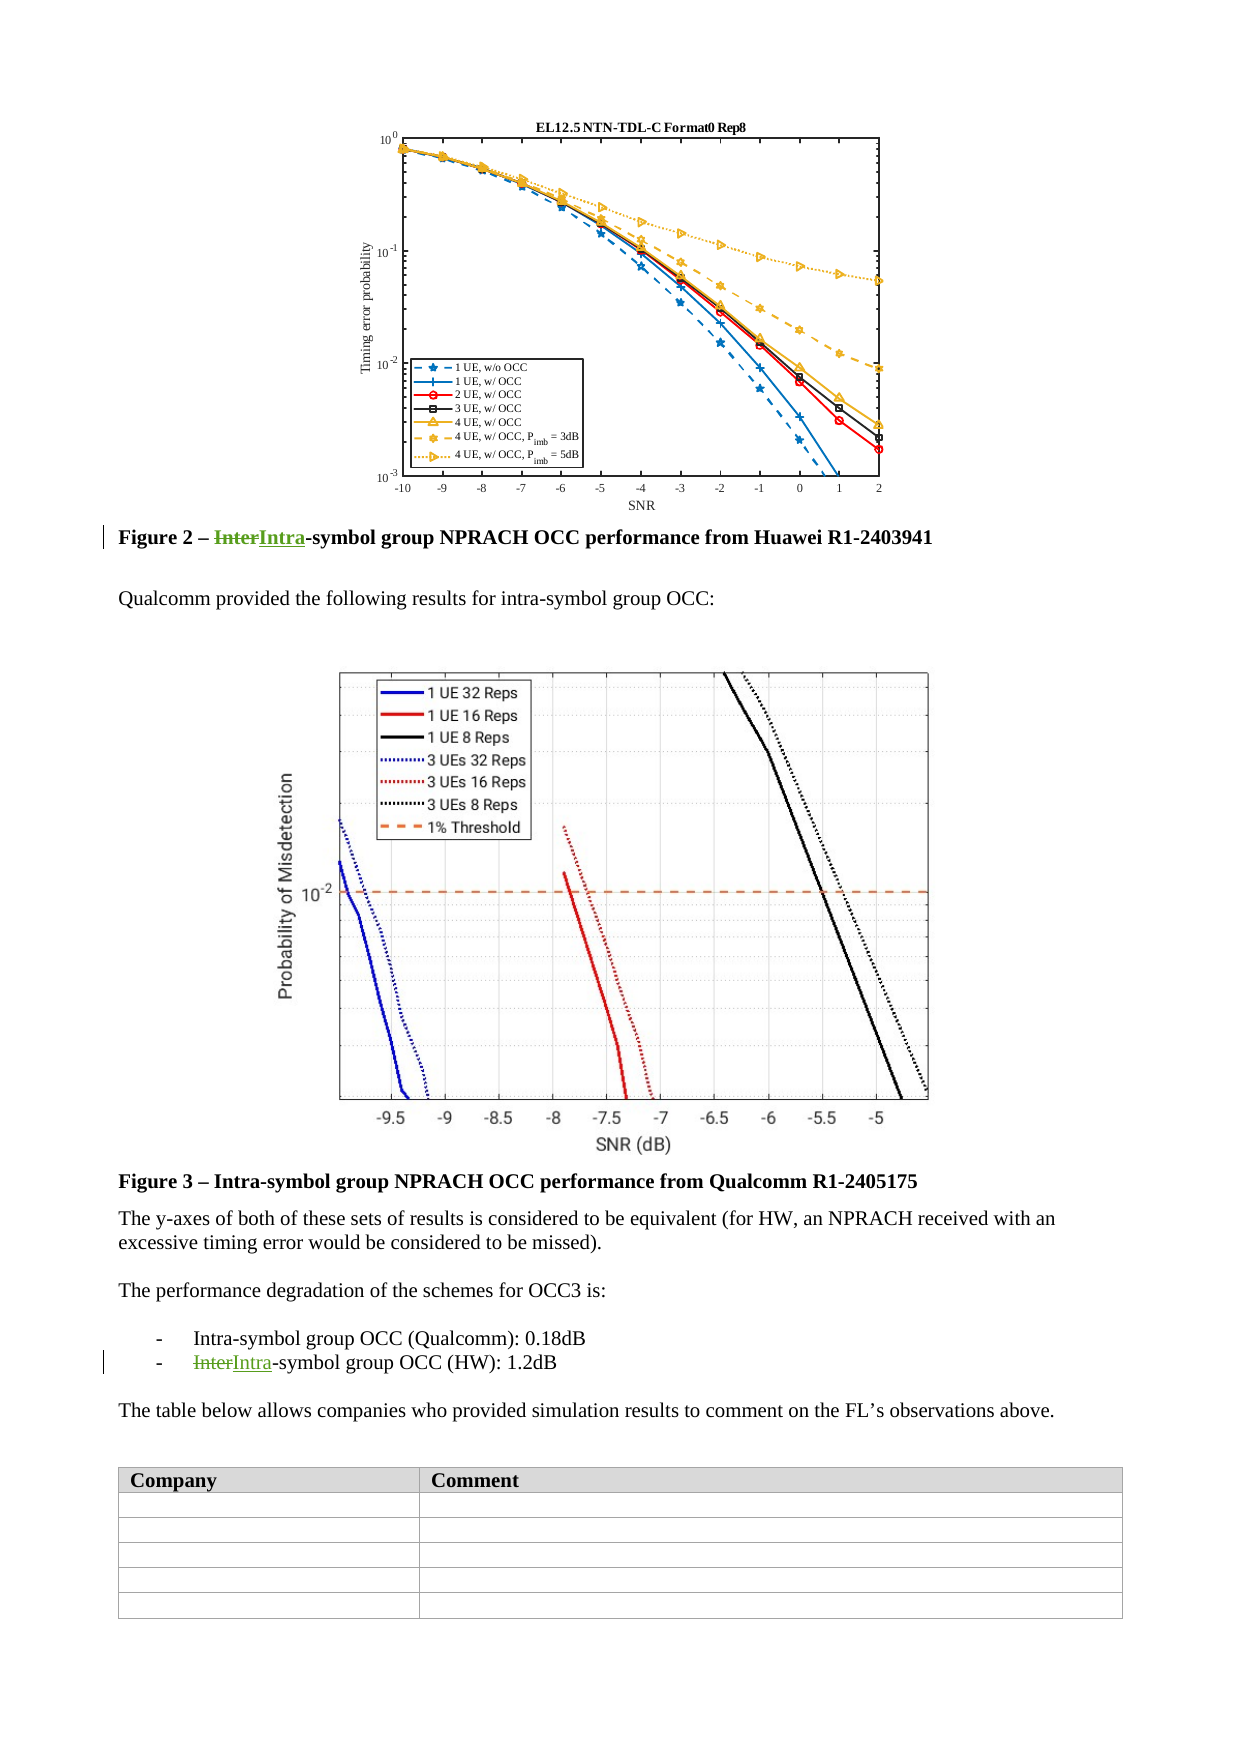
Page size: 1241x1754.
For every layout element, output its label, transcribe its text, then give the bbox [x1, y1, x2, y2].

text Figure 2 – -symbol group NPRACH OCC performance from Huawei R1-2403941 [118, 525, 1122, 549]
list -symbol group OCC (HW): 1.2dB [156, 1350, 1122, 1374]
table_cell [420, 1518, 1122, 1542]
table_cell [420, 1493, 1122, 1517]
list Intra-symbol group OCC (Qualcomm): 0.18dB [156, 1326, 1122, 1350]
list The table below allows companies who provided simulation results to comment on the FL’s observations above. [118, 1398, 1122, 1422]
table_header Company [119, 1468, 419, 1492]
text The y-axes of both of these sets of results is considered to be equivalent (for HW, an NPRACH received with an excessive timing error would be considered to be missed). [118, 1206, 1122, 1254]
table_cell [119, 1518, 419, 1542]
text Qualcomm provided the following results for intra-symbol group OCC: [118, 586, 1122, 610]
table_cell [119, 1493, 419, 1517]
table_cell [119, 1568, 419, 1592]
table_cell [420, 1568, 1122, 1592]
table_header Comment [420, 1468, 1122, 1492]
table_cell [420, 1543, 1122, 1567]
table_cell [119, 1543, 419, 1567]
table_cell [420, 1593, 1122, 1617]
picture [240, 633, 1000, 1157]
text The performance degradation of the schemes for OCC3 is: [118, 1278, 1122, 1302]
table_cell [119, 1593, 419, 1617]
